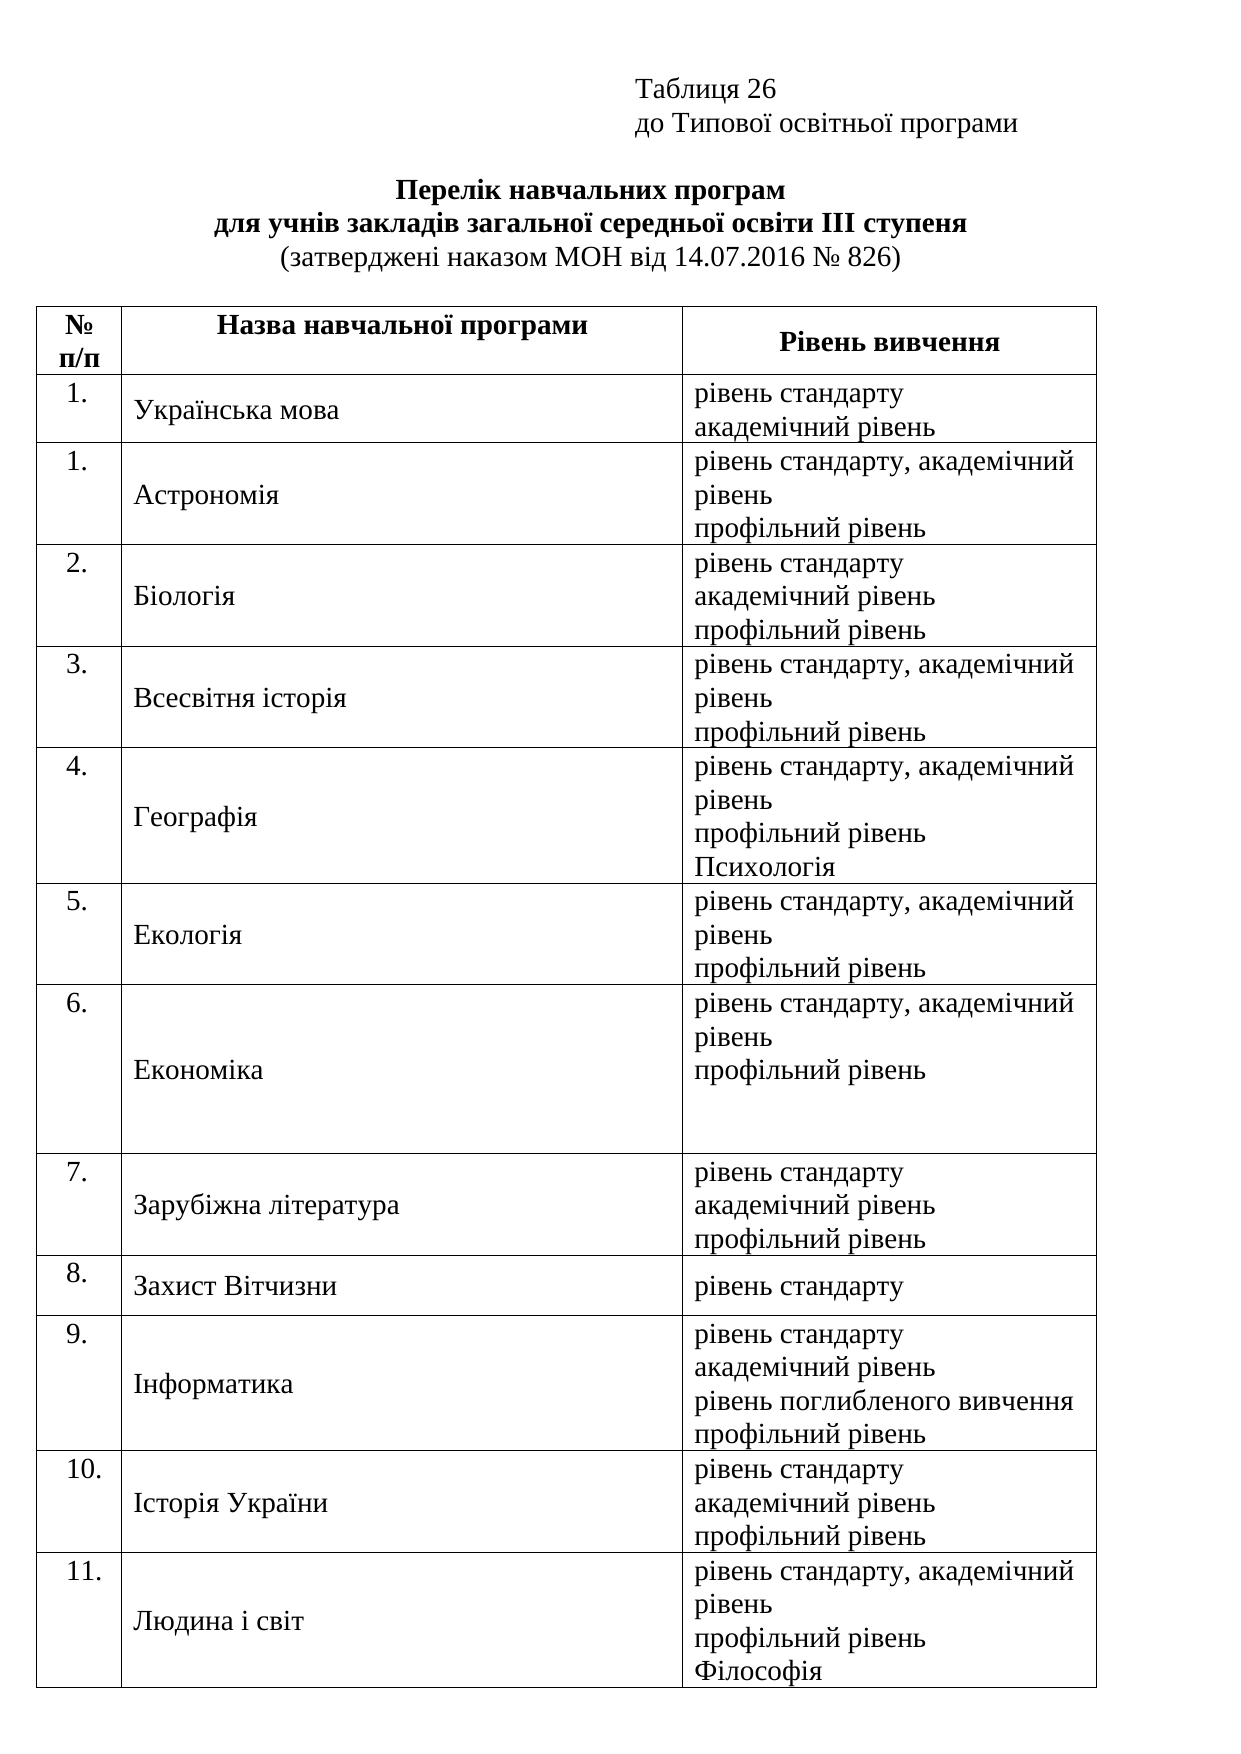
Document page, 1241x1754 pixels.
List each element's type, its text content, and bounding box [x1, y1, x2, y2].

table_cell Всесвітня історія [122, 647, 682, 747]
table_cell Астрономія [122, 443, 682, 544]
table_cell [37, 1154, 121, 1254]
table_cell рівень стандарту академічний рівень профільний рівень [683, 1451, 1096, 1552]
table_cell Людина і світ [122, 1553, 682, 1687]
table_cell [37, 1553, 121, 1687]
text Таблиця 26 [635, 71, 1122, 105]
table_cell Історія України [122, 1451, 682, 1552]
table_cell [37, 1451, 121, 1552]
table_cell Зарубіжна література [122, 1154, 682, 1254]
text до Типової освітньої програми [635, 105, 1122, 138]
table_cell [37, 748, 121, 882]
table_cell [37, 647, 121, 747]
table_cell Захист Вітчизни [122, 1256, 682, 1315]
table_cell [37, 1256, 121, 1315]
table_cell рівень стандарту академічний рівень профільний рівень [683, 1154, 1096, 1254]
table_cell рівень стандарту, академічний рівень профільний рівень Філософія [683, 1553, 1096, 1687]
table_cell Екологія [122, 884, 682, 984]
text для учнів закладів загальної середньої освіти ІІІ ступеня [59, 205, 1122, 239]
table_cell [37, 545, 121, 646]
table_cell Економіка [122, 985, 682, 1153]
table_cell [37, 375, 121, 442]
table_cell Біологія [122, 545, 682, 646]
table_cell [37, 884, 121, 984]
table_cell [37, 985, 121, 1153]
table_cell рівень стандарту, академічний рівень профільний рівень [683, 647, 1096, 747]
text Перелік навчальних програм [59, 172, 1122, 205]
table_header Назва навчальної програми [122, 307, 682, 374]
table_cell [37, 1316, 121, 1450]
table_header № п/п [37, 307, 121, 374]
table_cell рівень стандарту академічний рівень профільний рівень [683, 545, 1096, 646]
table_cell Інформатика [122, 1316, 682, 1450]
table_cell рівень стандарту [683, 1256, 1096, 1315]
table_cell [37, 443, 121, 544]
table_cell рівень стандарту, академічний рівень профільний рівень [683, 985, 1096, 1153]
table_cell рівень стандарту, академічний рівень профільний рівень Психологія [683, 748, 1096, 882]
table_cell Українська мова [122, 375, 682, 442]
table_cell рівень стандарту академічний рівень рівень поглибленого вивчення профільний рівень [683, 1316, 1096, 1450]
table_cell Географія [122, 748, 682, 882]
table_cell рівень стандарту, академічний рівень профільний рівень [683, 443, 1096, 544]
table_cell рівень стандарту, академічний рівень профільний рівень [683, 884, 1096, 984]
table_header Рівень вивчення [683, 307, 1096, 374]
text (затверджені наказом МОН від 14.07.2016 № 826) [59, 239, 1122, 272]
table_cell рівень стандарту академічний рівень [683, 375, 1096, 442]
